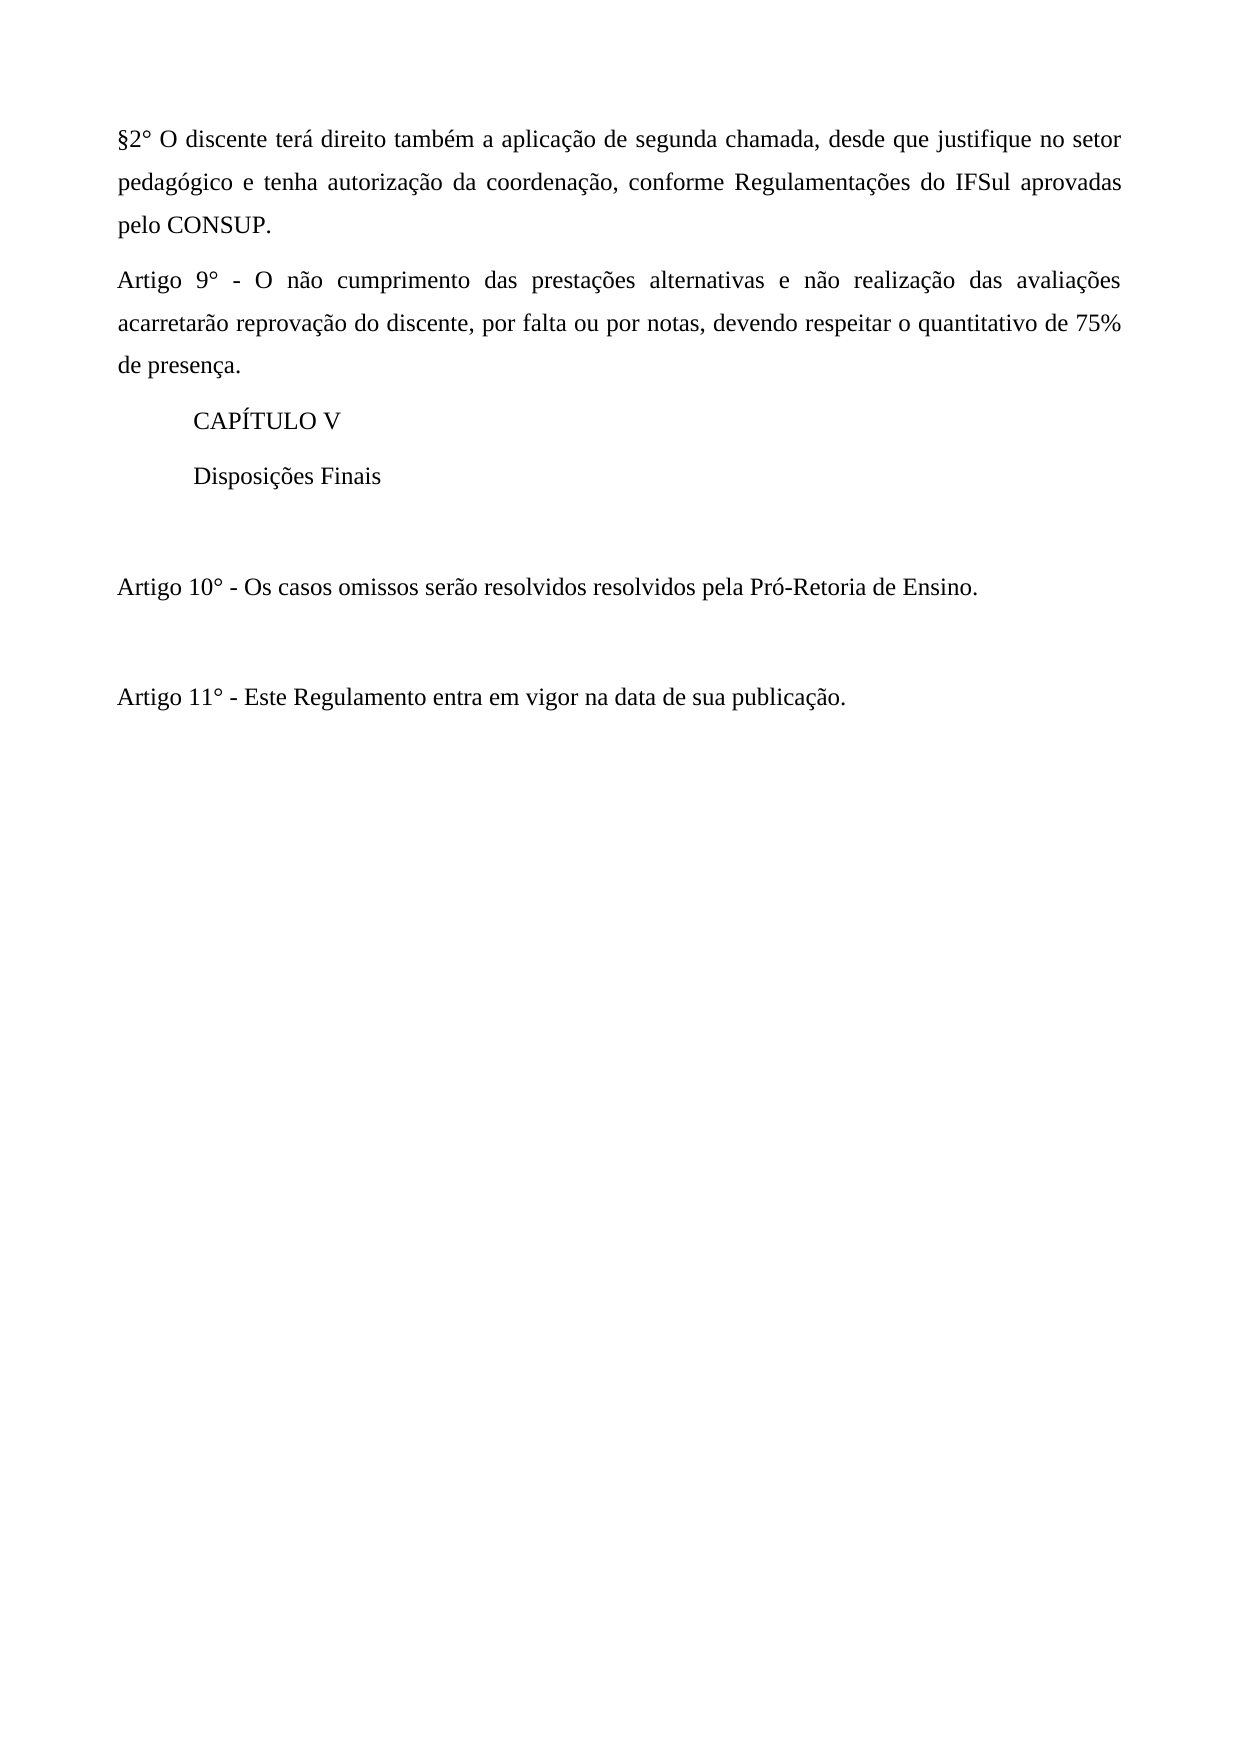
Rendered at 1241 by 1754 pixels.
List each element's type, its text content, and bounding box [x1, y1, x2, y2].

text Artigo 11° - Este Regulamento entra em vigor na data de sua publicação. [117, 682, 1122, 711]
text Artigo 9° - O não cumprimento das prestações alternativas e não realização das avaliações acarretarão reprovação do discente, por falta ou por notas, devendo respeitar o quantitativo de 75% de presença. [117, 265, 1122, 379]
text Disposições Finais [193, 461, 1048, 490]
text CAPÍTULO V [193, 406, 1047, 434]
text Artigo 10° - Os casos omissos serão resolvidos resolvidos pela Pró-Retoria de Ensino. [117, 572, 1122, 601]
text §2° O discente terá direito também a aplicação de segunda chamada, desde que justifique no setor pedagógico e tenha autorização da coordenação, conforme Regulamentações do IFSul aprovadas pelo CONSUP. [117, 124, 1122, 238]
